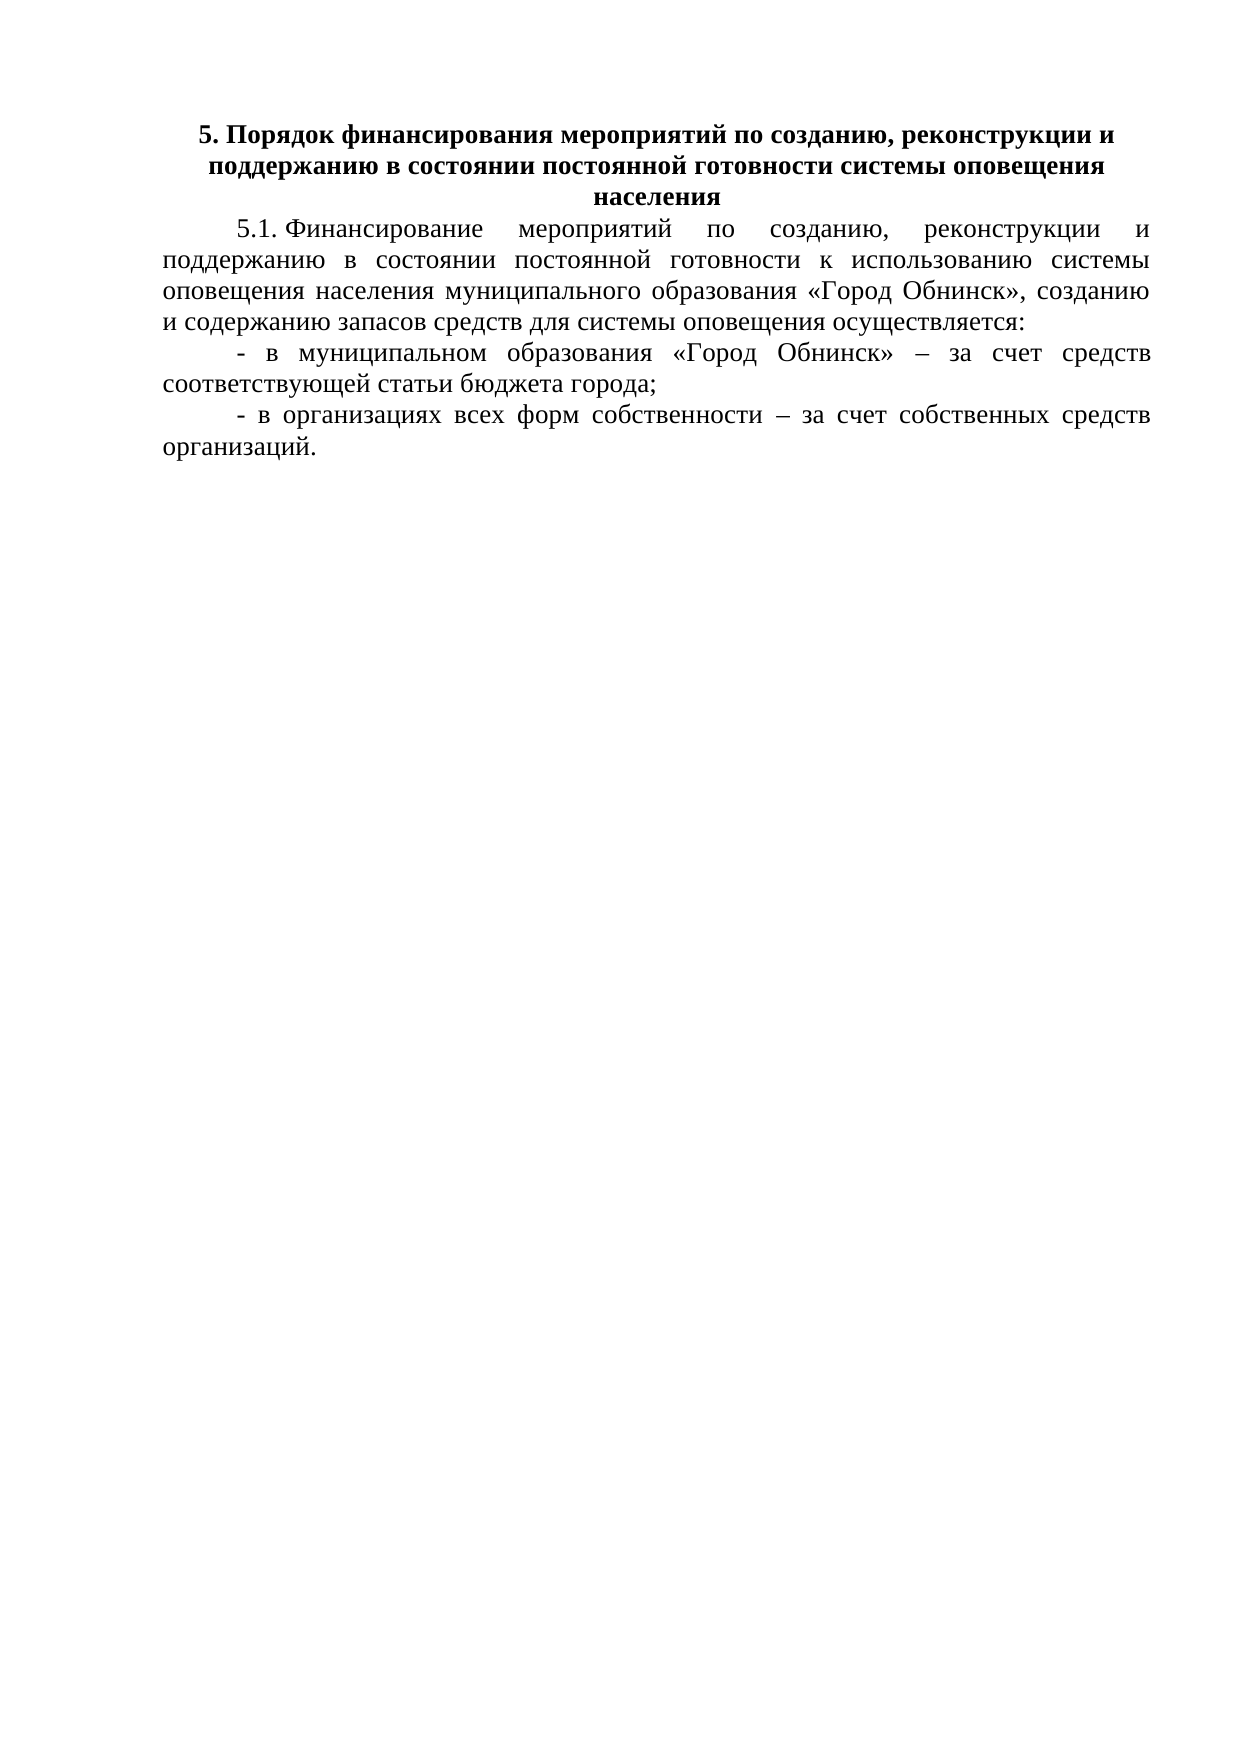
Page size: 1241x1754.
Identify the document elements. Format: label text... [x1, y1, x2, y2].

text 5. Порядок финансирования мероприятий по созданию, реконструкции и поддержанию в состоянии постоянной готовности системы оповещения населения [162, 118, 1152, 212]
text - в организациях всех форм собственности – за счет собственных средств организаций. [162, 398, 1152, 461]
text - в муниципальном образования «Город Обнинск» – за счет средств соответствующей статьи бюджета города; [162, 336, 1152, 398]
text 5.1. Финансирование мероприятий по созданию, реконструкции и поддержанию в состоянии постоянной готовности к использованию системы оповещения населения муниципального образования «Город Обнинск», созданию и содержанию запасов средств для системы оповещения осуществляется: [162, 212, 1152, 336]
